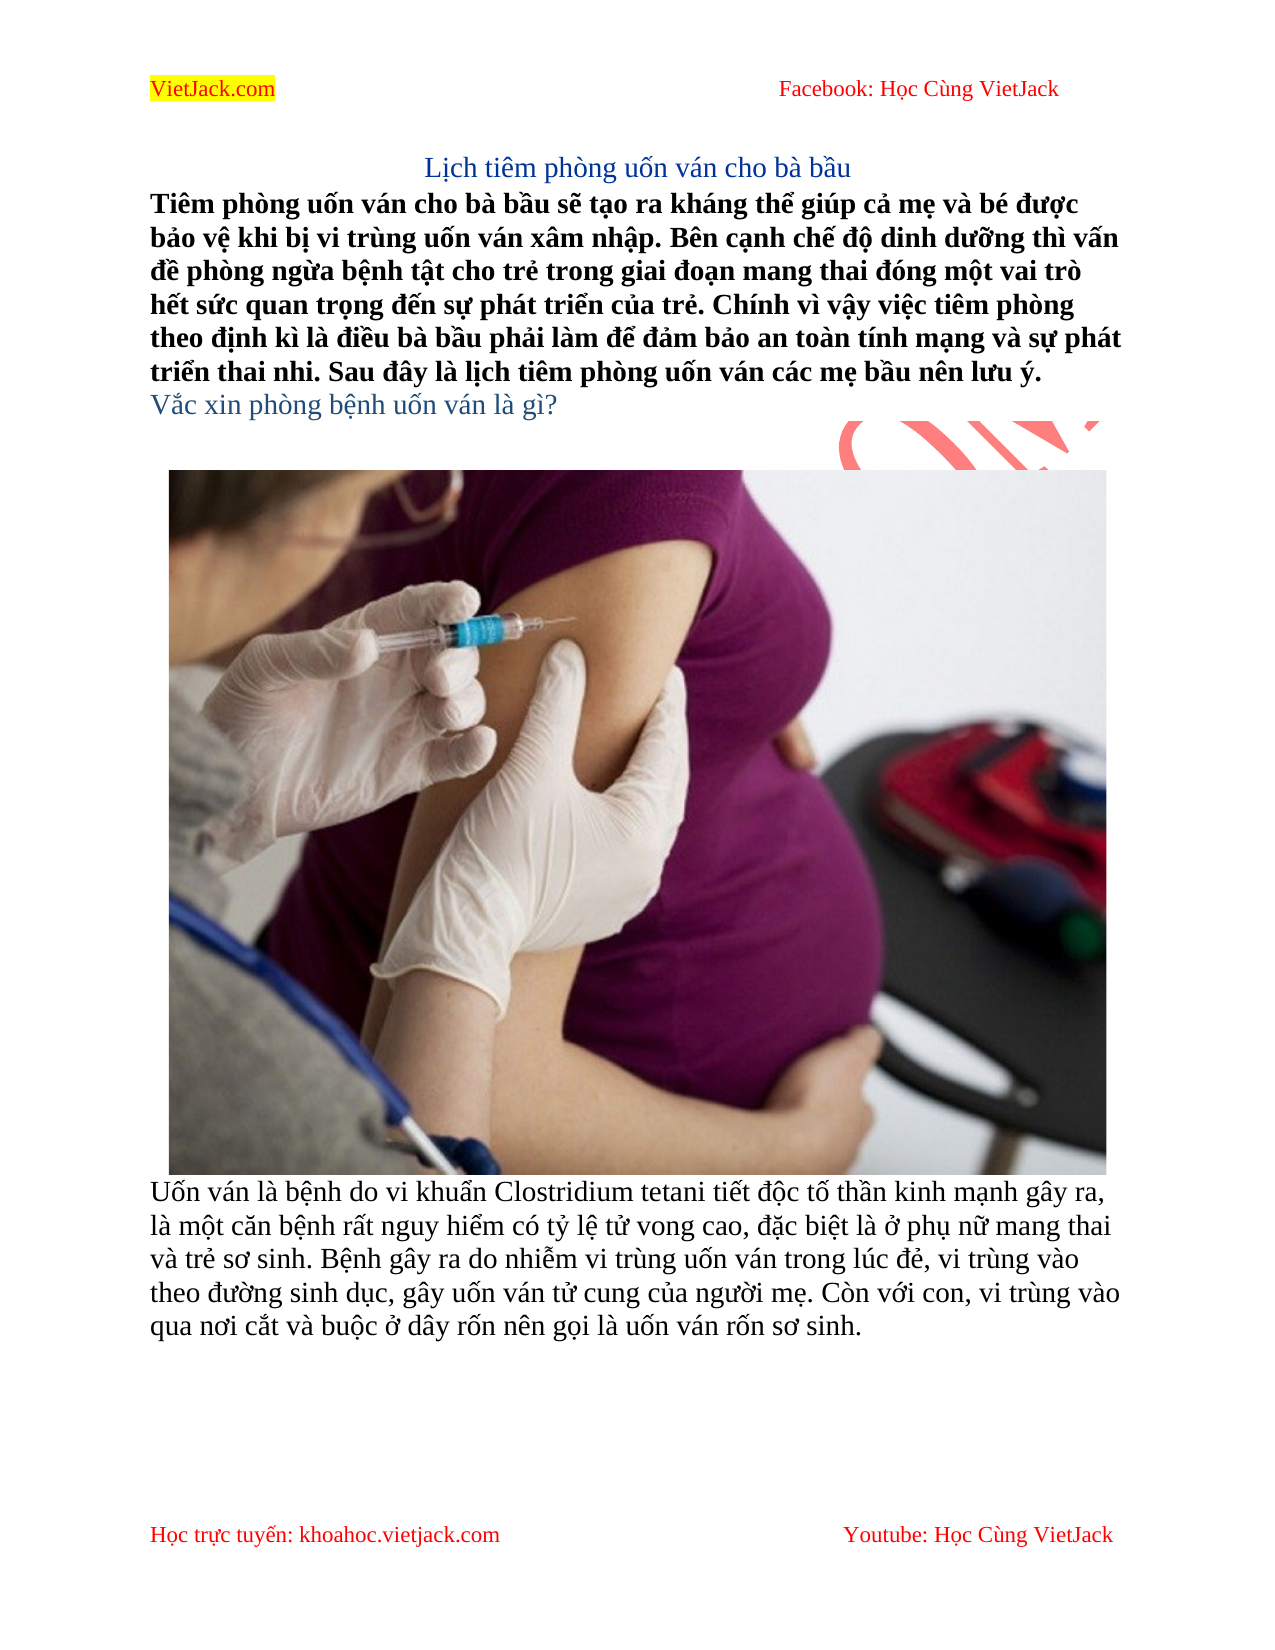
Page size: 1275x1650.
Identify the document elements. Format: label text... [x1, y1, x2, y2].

subtitle Lịch tiêm phòng uốn ván cho bà bầu [150, 150, 1125, 183]
text Tiêm phòng uốn ván cho bà bầu sẽ tạo ra kháng thể giúp cả mẹ và bé được bảo vệ khi bị vi trùng uốn ván xâm nhập. Bên cạnh chế độ dinh dưỡng thì vấn đề phòng ngừa bệnh tật cho trẻ trong giai đoạn mang thai đóng một vai trò hết sức quan trọng đến sự phát triển của trẻ. Chính vì vậy việc tiêm phòng theo định kì là điều bà bầu phải làm để đảm bảo an toàn tính mạng và sự phát triển thai nhi. Sau đây là lịch tiêm phòng uốn ván các mẹ bầu nên lưu ý. [150, 186, 1125, 387]
subtitle Vắc xin phòng bệnh uốn ván là gì? [150, 387, 1125, 421]
picture [168, 470, 1107, 1175]
text Uốn ván là bệnh do vi khuẩn Clostridium tetani tiết độc tố thần kinh mạnh gây ra, là một căn bệnh rất nguy hiểm có tỷ lệ tử vong cao, đặc biệt là ở phụ nữ mang thai và trẻ sơ sinh. Bệnh gây ra do nhiễm vi trùng uốn ván trong lúc đẻ, vi trùng vào theo đường sinh dục, gây uốn ván tử cung của người mẹ. Còn với con, vi trùng vào qua nơi cắt và buộc ở dây rốn nên gọi là uốn ván rốn sơ sinh. [150, 1174, 1125, 1342]
